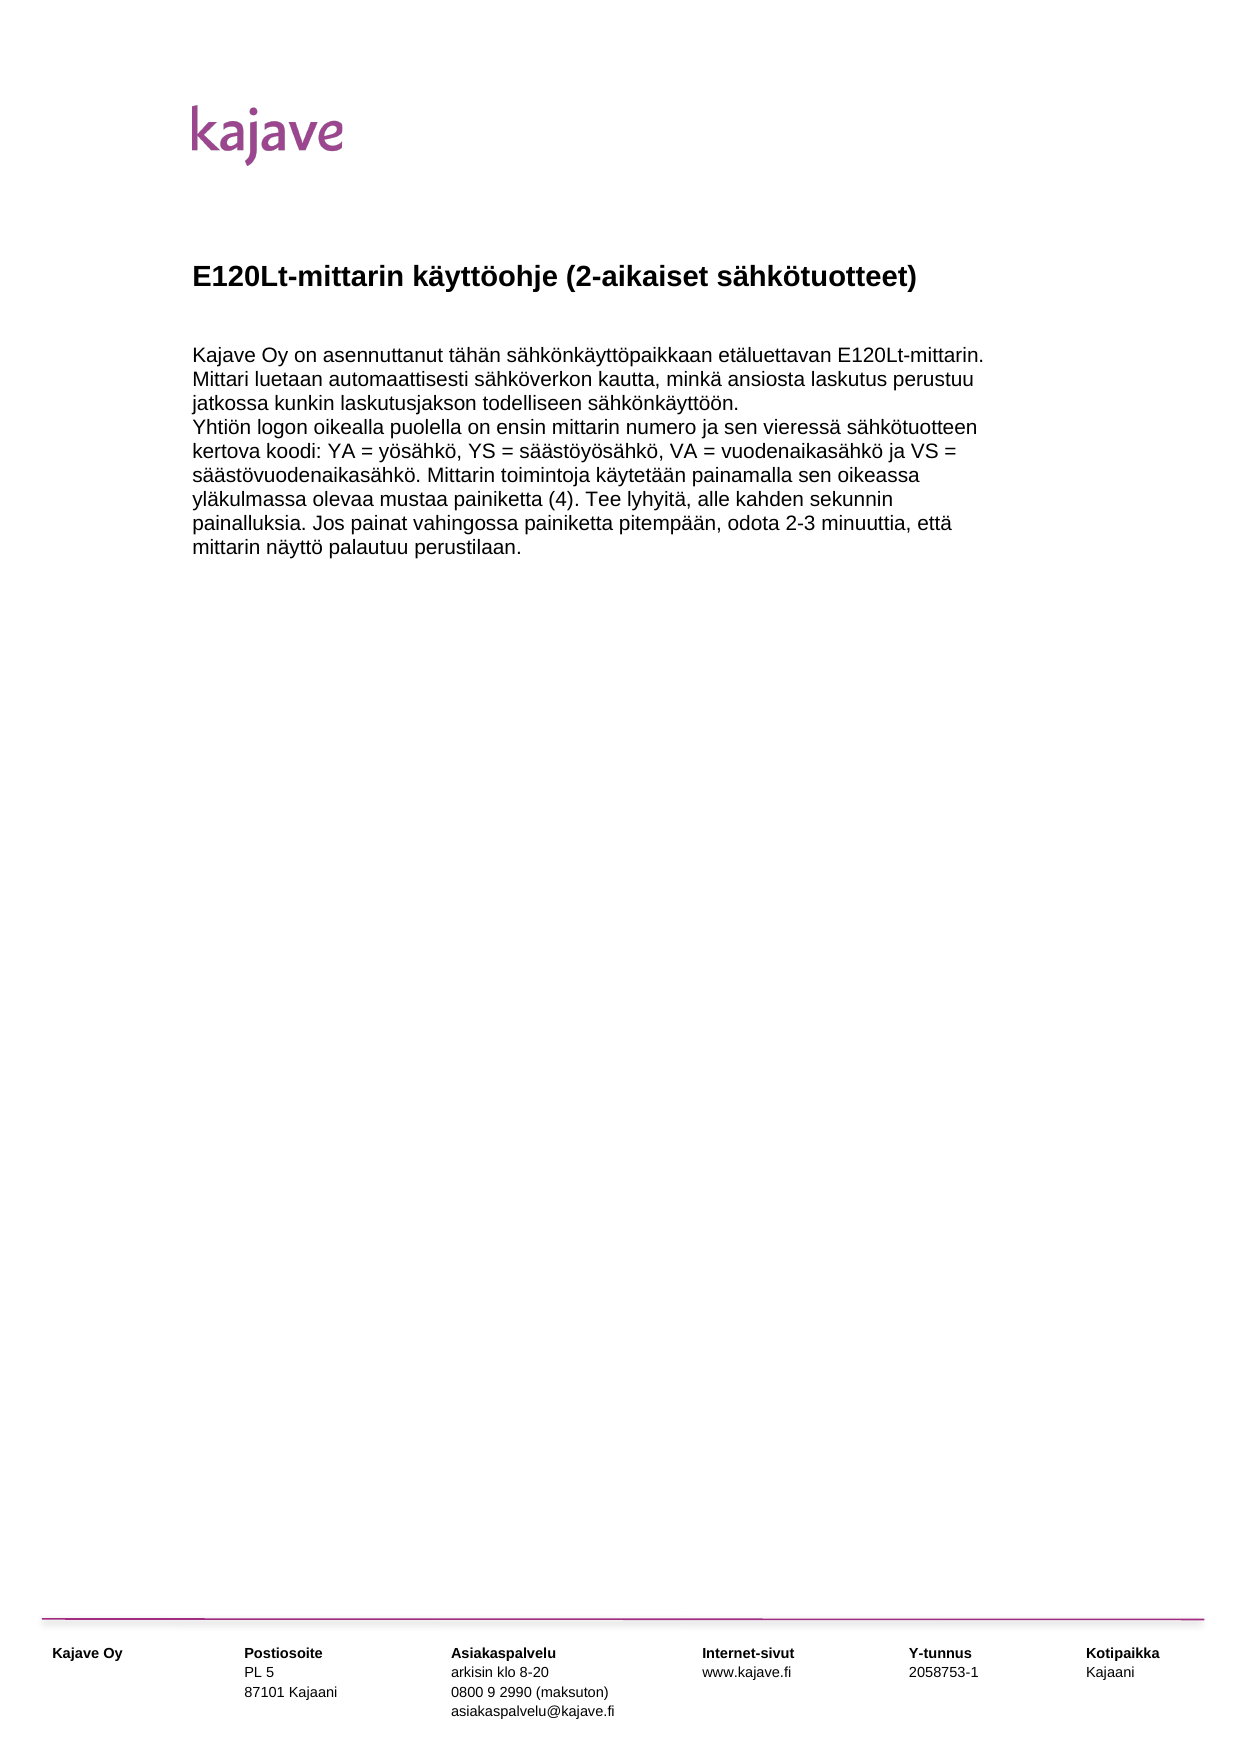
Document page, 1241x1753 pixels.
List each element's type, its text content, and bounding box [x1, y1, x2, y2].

text E120Lt-mittarin käyttöohje (2-aikaiset sähkötuotteet) [192, 259, 1005, 293]
picture [192, 105, 343, 166]
text Kajave Oy on asennuttanut tähän sähkönkäyttöpaikkaan etäluettavan E120Lt-mittarin. Mittari luetaan automaattisesti sähköverkon kautta, minkä ansiosta laskutus perustuu jatkossa kunkin laskutusjakson todelliseen sähkönkäyttöön. [192, 343, 1005, 415]
text Yhtiön logon oikealla puolella on ensin mittarin numero ja sen vieressä sähkötuotteen kertova koodi: YA = yösähkö, YS = säästöyösähkö, VA = vuodenaikasähkö ja VS = säästövuodenaikasähkö. Mittarin toimintoja käytetään painamalla sen oikeassa yläkulmassa olevaa mustaa painiketta (4). Tee lyhyitä, alle kahden sekunnin painalluksia. Jos painat vahingossa painiketta pitempään, odota 2-3 minuuttia, että mittarin näyttö palautuu perustilaan. [192, 415, 1005, 559]
